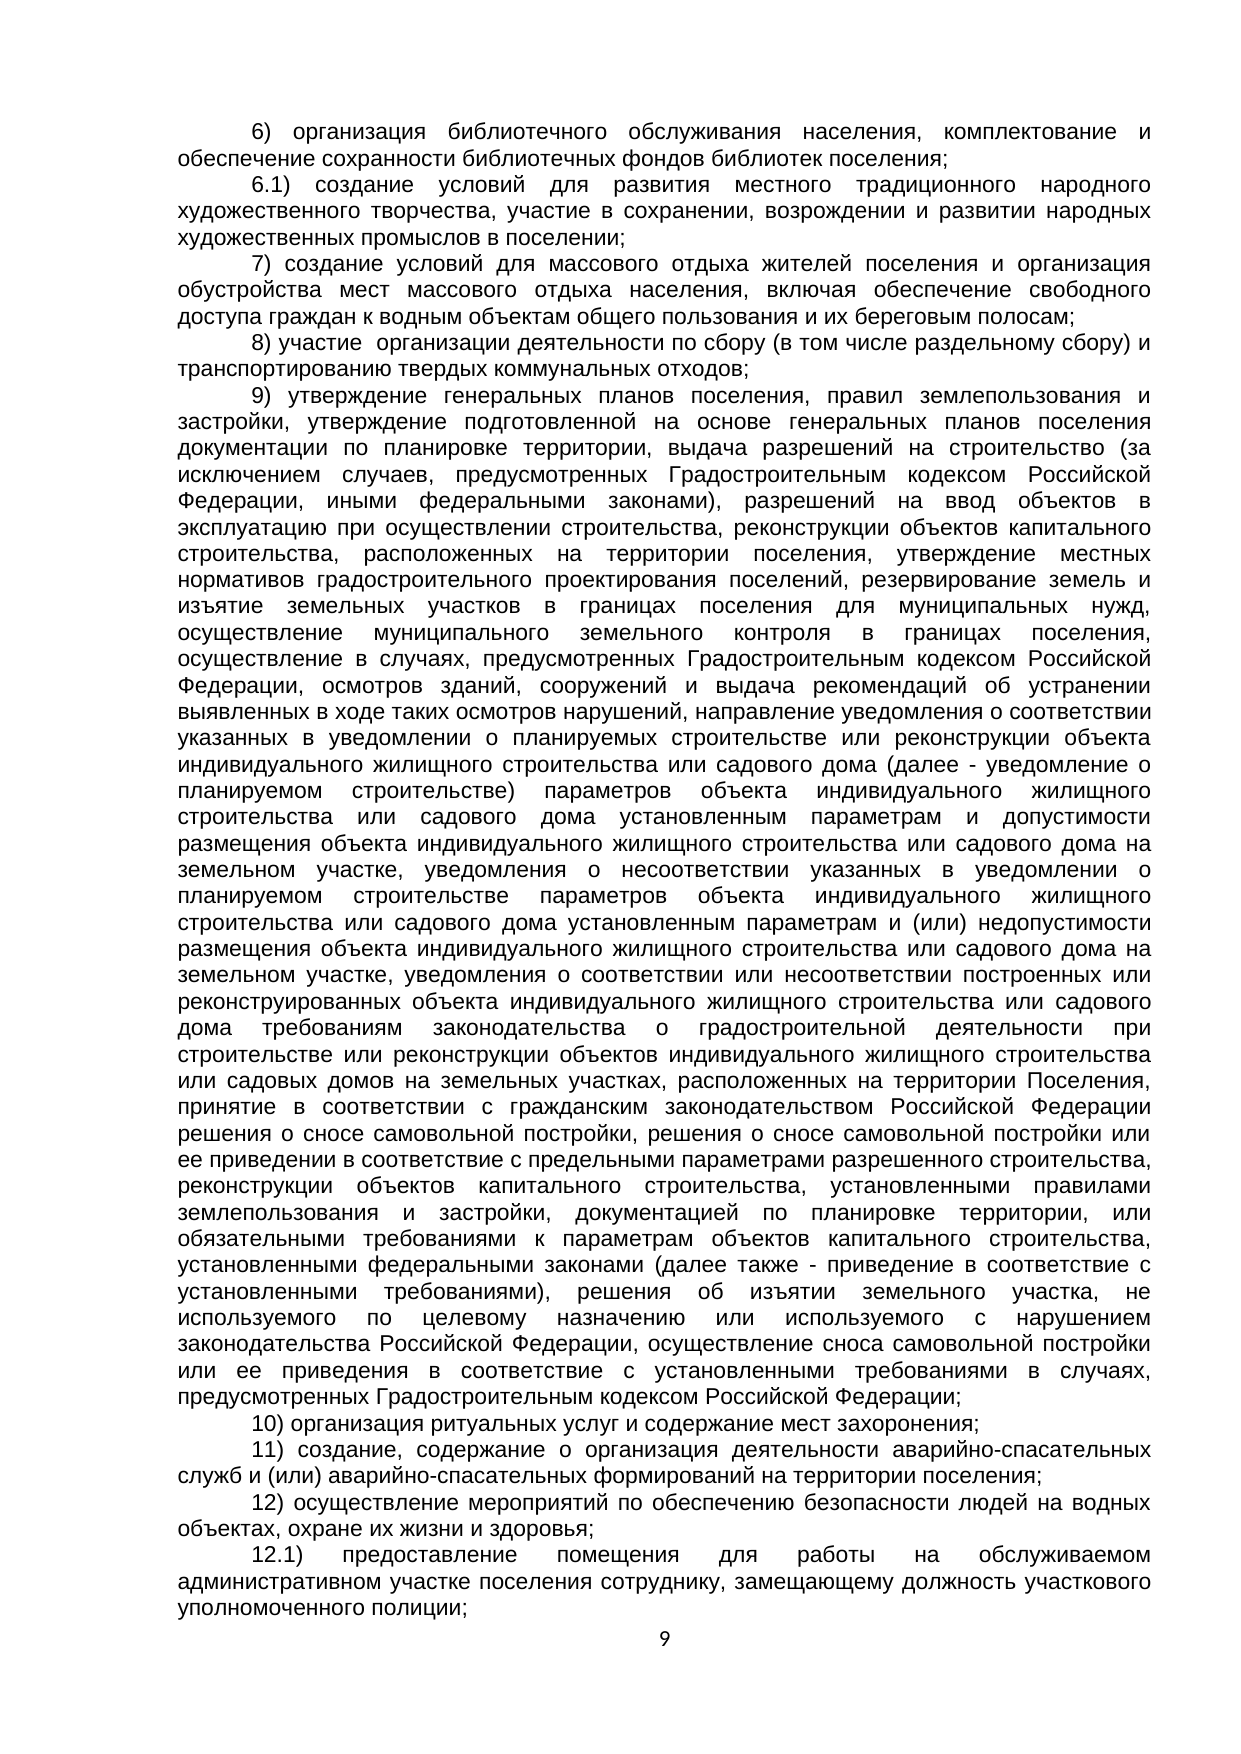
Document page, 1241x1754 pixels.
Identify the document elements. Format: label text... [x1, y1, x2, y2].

text 12.1) предоставление помещения для работы на обслуживаемом административном участке поселения сотруднику, замещающему должность участкового уполномоченного полиции; [177, 1541, 1152, 1620]
text 9) утверждение генеральных планов поселения, правил землепользования и застройки, утверждение подготовленной на основе генеральных планов поселения документации по планировке территории, выдача разрешений на строительство (за исключением случаев, предусмотренных Градостроительным кодексом Российской Федерации, иными федеральными законами), разрешений на ввод объектов в эксплуатацию при осуществлении строительства, реконструкции объектов капитального строительства, расположенных на территории поселения, утверждение местных нормативов градостроительного проектирования поселений, резервирование земель и изъятие земельных участков в границах поселения для муниципальных нужд, осуществление муниципального земельного контроля в границах поселения, осуществление в случаях, предусмотренных Градостроительным кодексом Российской Федерации, осмотров зданий, сооружений и выдача рекомендаций об устранении выявленных в ходе таких осмотров нарушений, направление уведомления о соответствии указанных в уведомлении о планируемых строительстве или реконструкции объекта индивидуального жилищного строительства или садового дома (далее - уведомление о планируемом строительстве) параметров объекта индивидуального жилищного строительства или садового дома установленным параметрам и допустимости размещения объекта индивидуального жилищного строительства или садового дома на земельном участке, уведомления о несоответствии указанных в уведомлении о планируемом строительстве параметров объекта индивидуального жилищного строительства или садового дома установленным параметрам и (или) недопустимости размещения объекта индивидуального жилищного строительства или садового дома на земельном участке, уведомления о соответствии или несоответствии построенных или реконструированных объекта индивидуального жилищного строительства или садового дома требованиям законодательства о градостроительной деятельности при строительстве или реконструкции объектов индивидуального жилищного строительства или садовых домов на земельных участках, расположенных на территории Поселения, принятие в соответствии с гражданским законодательством Российской Федерации решения о сносе самовольной постройки, решения о сносе самовольной постройки или ее приведении в соответствие с предельными параметрами разрешенного строительства, реконструкции объектов капитального строительства, установленными правилами землепользования и застройки, документацией по планировке территории, или обязательными требованиями к параметрам объектов капитального строительства, установленными федеральными законами (далее также - приведение в соответствие с установленными требованиями), решения об изъятии земельного участка, не используемого по целевому назначению или используемого с нарушением законодательства Российской Федерации, осуществление сноса самовольной постройки или ее приведения в соответствие с установленными требованиями в случаях, предусмотренных Градостроительным кодексом Российской Федерации; [177, 382, 1152, 1409]
text 6.1) создание условий для развития местного традиционного народного художественного творчества, участие в сохранении, возрождении и развитии народных художественных промыслов в поселении; [177, 171, 1152, 250]
text 7) создание условий для массового отдыха жителей поселения и организация обустройства мест массового отдыха населения, включая обеспечение свободного доступа граждан к водным объектам общего пользования и их береговым полосам; [177, 250, 1152, 329]
text 6) организация библиотечного обслуживания населения, комплектование и обеспечение сохранности библиотечных фондов библиотек поселения; [177, 118, 1152, 171]
text 12) осуществление мероприятий по обеспечению безопасности людей на водных объектах, охране их жизни и здоровья; [177, 1488, 1152, 1541]
text 10) организация ритуальных услуг и содержание мест захоронения; [177, 1409, 1152, 1436]
text 11) создание, содержание о организация деятельности аварийно-спасательных служб и (или) аварийно-спасательных формирований на территории поселения; [177, 1436, 1152, 1488]
text 8) участие организации деятельности по сбору (в том числе раздельному сбору) и транспортированию твердых коммунальных отходов; [177, 329, 1152, 382]
